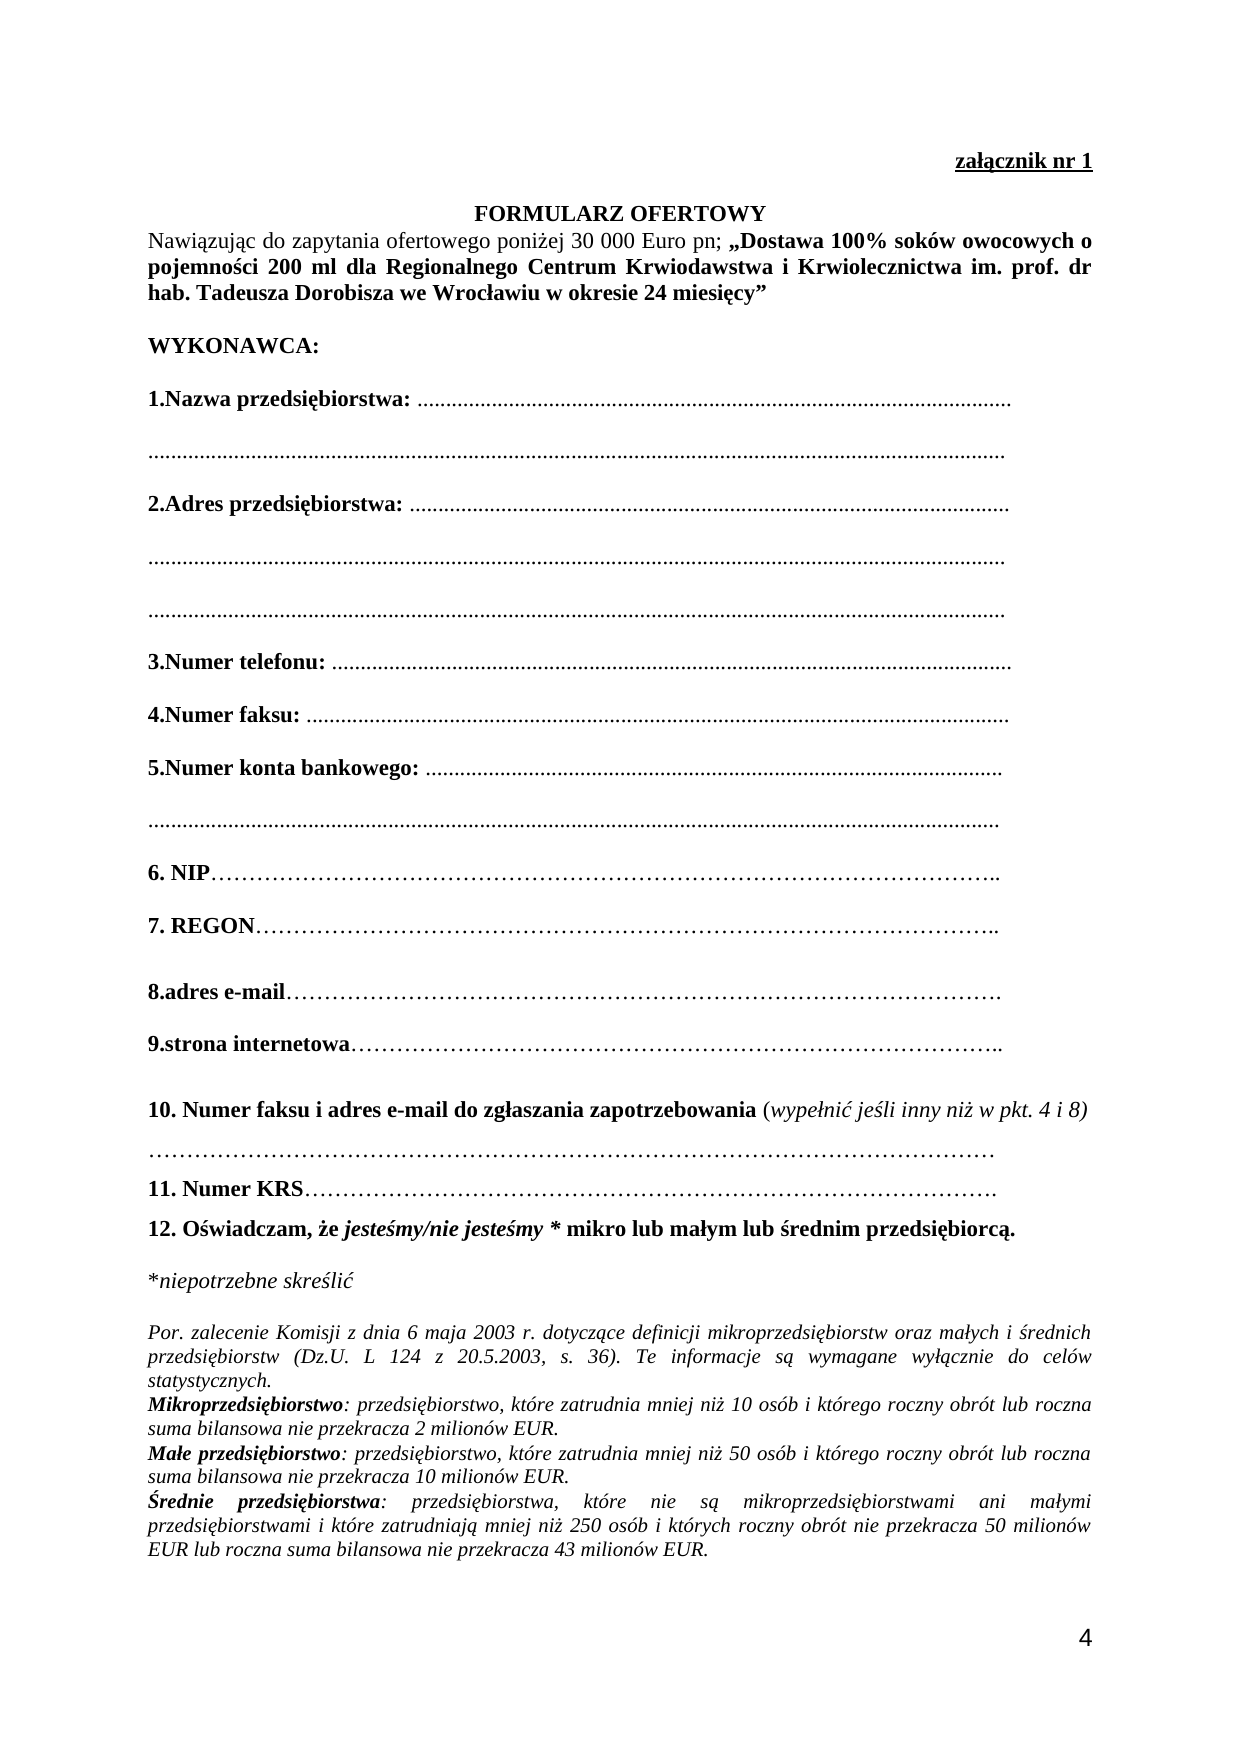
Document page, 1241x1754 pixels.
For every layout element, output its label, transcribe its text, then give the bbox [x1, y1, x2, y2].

text 10. Numer faksu i adres e-mail do zgłaszania zapotrzebowania (wypełnić jeśli inny niż w pkt. 4 i 8) ………………………………………………………………………………………………… [148, 1096, 1093, 1162]
text ..................................................................................................................................................... [148, 806, 1093, 833]
text ...................................................................................................................................................... [148, 437, 1093, 464]
text 11. Numer KRS………………………………………………………………………………. [148, 1175, 1093, 1202]
text Mikroprzedsiębiorstwo: przedsiębiorstwo, które zatrudnia mniej niż 10 osób i którego roczny obrót lub roczna suma bilansowa nie przekracza 2 milionów EUR. [148, 1392, 1093, 1440]
text 4.Numer faksu: ........................................................................................................................... [148, 701, 1093, 727]
text 7. REGON…………………………………………………………………………………….. [148, 912, 1093, 938]
text 1.Nazwa przedsiębiorstwa: ........................................................................................................ [148, 385, 1093, 411]
text ...................................................................................................................................................... [148, 543, 1093, 569]
text 12. Oświadczam, że jesteśmy/nie jesteśmy * mikro lub małym lub średnim przedsiębiorcą. [148, 1215, 1093, 1241]
text załącznik nr 1 [148, 148, 1093, 174]
text Małe przedsiębiorstwo: przedsiębiorstwo, które zatrudnia mniej niż 50 osób i którego roczny obrót lub roczna suma bilansowa nie przekracza 10 milionów EUR. [148, 1440, 1093, 1488]
text 6. NIP………………………………………………………………………………………….. [148, 859, 1093, 886]
text 2.Adres przedsiębiorstwa: ......................................................................................................... [148, 490, 1093, 517]
text 3.Numer telefonu: ....................................................................................................................... [148, 648, 1093, 675]
text Średnie przedsiębiorstwa: przedsiębiorstwa, które nie są mikroprzedsiębiorstwami ani małymi przedsiębiorstwami i które zatrudniają mniej niż 250 osób i których roczny obrót nie przekracza 50 milionów EUR lub roczna suma bilansowa nie przekracza 43 milionów EUR. [148, 1488, 1093, 1561]
text 5.Numer konta bankowego: ..................................................................................................... [148, 754, 1093, 780]
text ...................................................................................................................................................... [148, 596, 1093, 622]
text 8.adres e-mail…………………………………………………………………………………. [148, 978, 1093, 1004]
text *niepotrzebne skreślić [148, 1267, 1093, 1294]
text Nawiązując do zapytania ofertowego poniżej 30 000 Euro pn; „Dostawa 100% soków owocowych o pojemności 200 ml dla Regionalnego Centrum Krwiodawstwa i Krwiolecznictwa im. prof. dr hab. Tadeusza Dorobisza we Wrocławiu w okresie 24 miesięcy” [148, 227, 1093, 306]
text 9.strona internetowa………………………………………………………………………….. [148, 1030, 1093, 1057]
text WYKONAWCA: [148, 332, 1093, 358]
text FORMULARZ OFERTOWY [148, 200, 1093, 227]
text Por. zalecenie Komisji z dnia 6 maja 2003 r. dotyczące definicji mikroprzedsiębiorstw oraz małych i średnich przedsiębiorstw (Dz.U. L 124 z 20.5.2003, s. 36). Te informacje są wymagane wyłącznie do celów statystycznych. [148, 1320, 1093, 1392]
